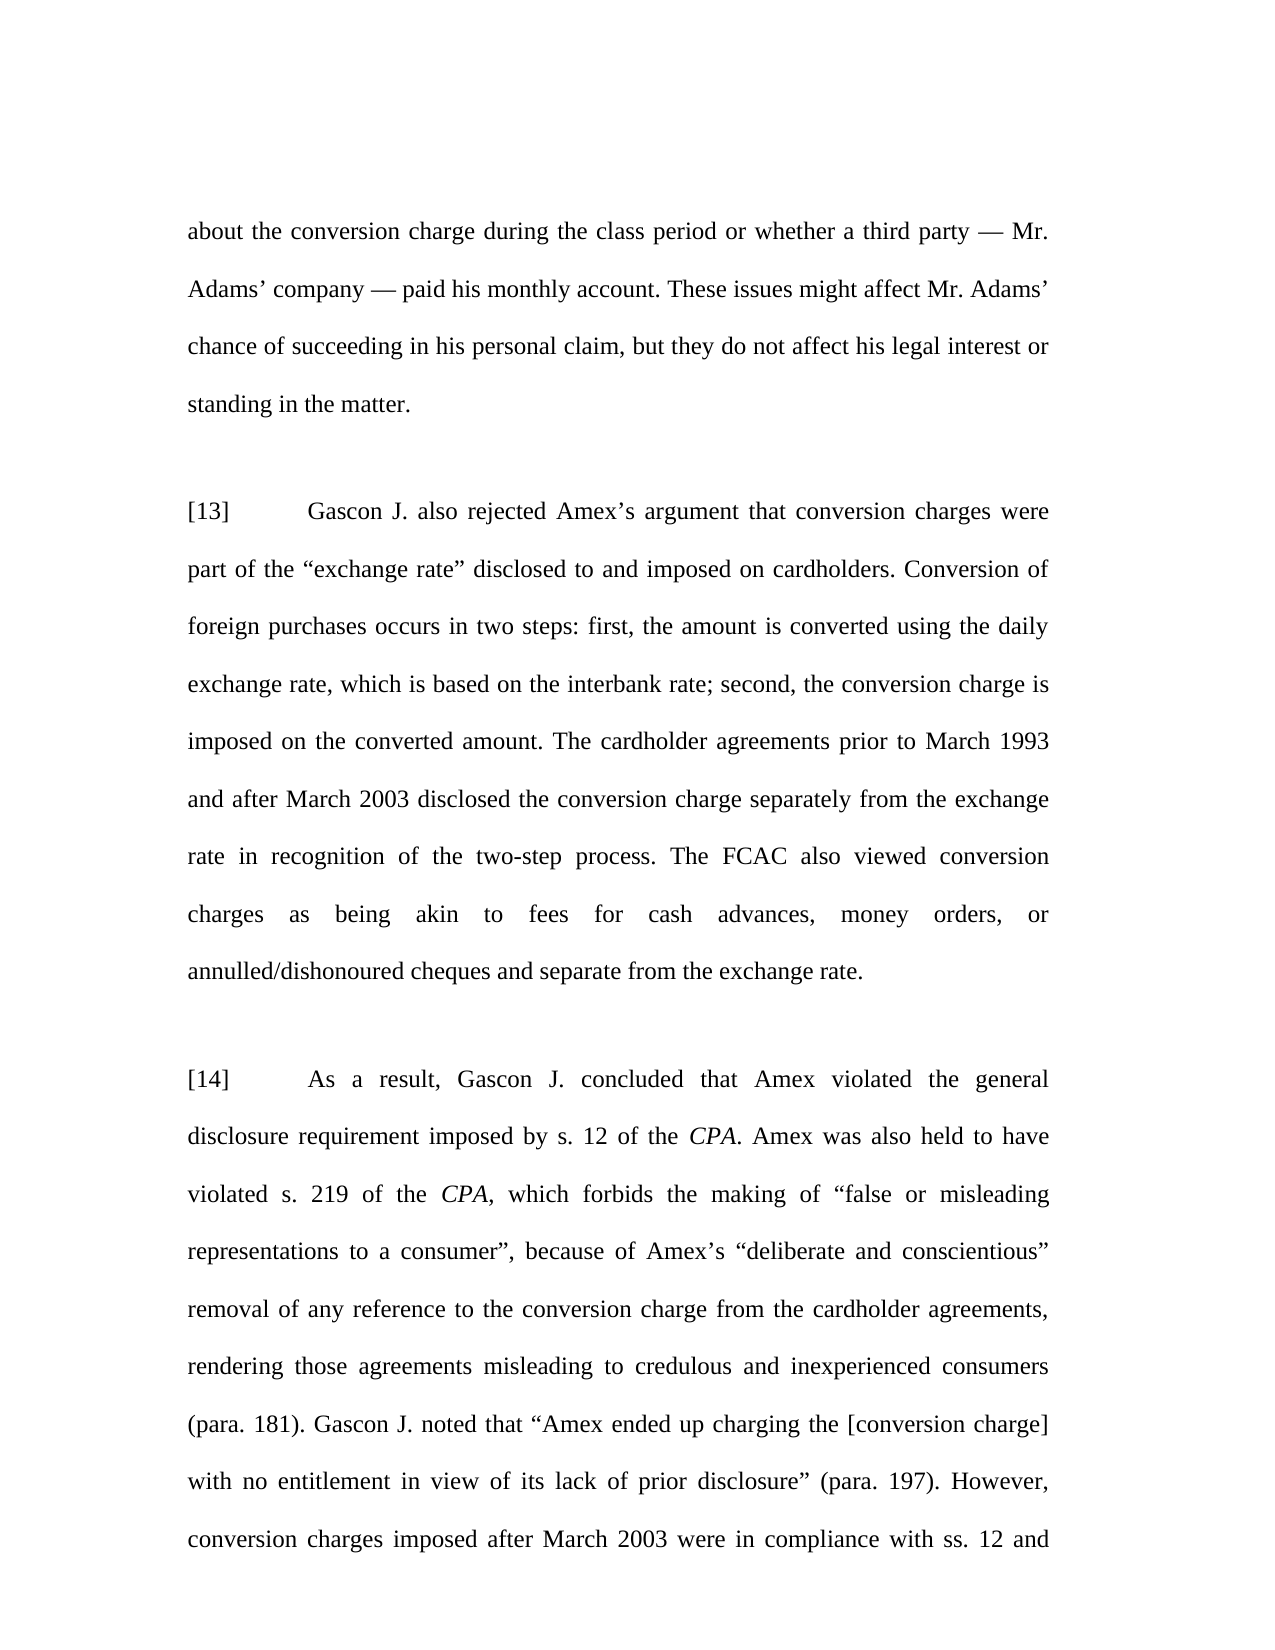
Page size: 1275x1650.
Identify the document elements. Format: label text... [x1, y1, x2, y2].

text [187, 216, 1050, 418]
text Gascon J. also rejected Amex’s argument that conversion charges were part of the “exchange rate” disclosed to and imposed on cardholders. Conversion of foreign purchases occurs in two steps: first, the amount is converted using the daily exchange rate, which is based on the interbank rate; second, the conversion charge is imposed on the converted amount. The cardholder agreements prior to March 1993 and after March 2003 disclosed the conversion charge separately from the exchange rate in recognition of the two-step process. The FCAC also viewed conversion charges as being akin to fees for cash advances, money orders, or annulled/dishonoured cheques and separate from the exchange rate. [187, 496, 1050, 985]
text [187, 1064, 1050, 1553]
